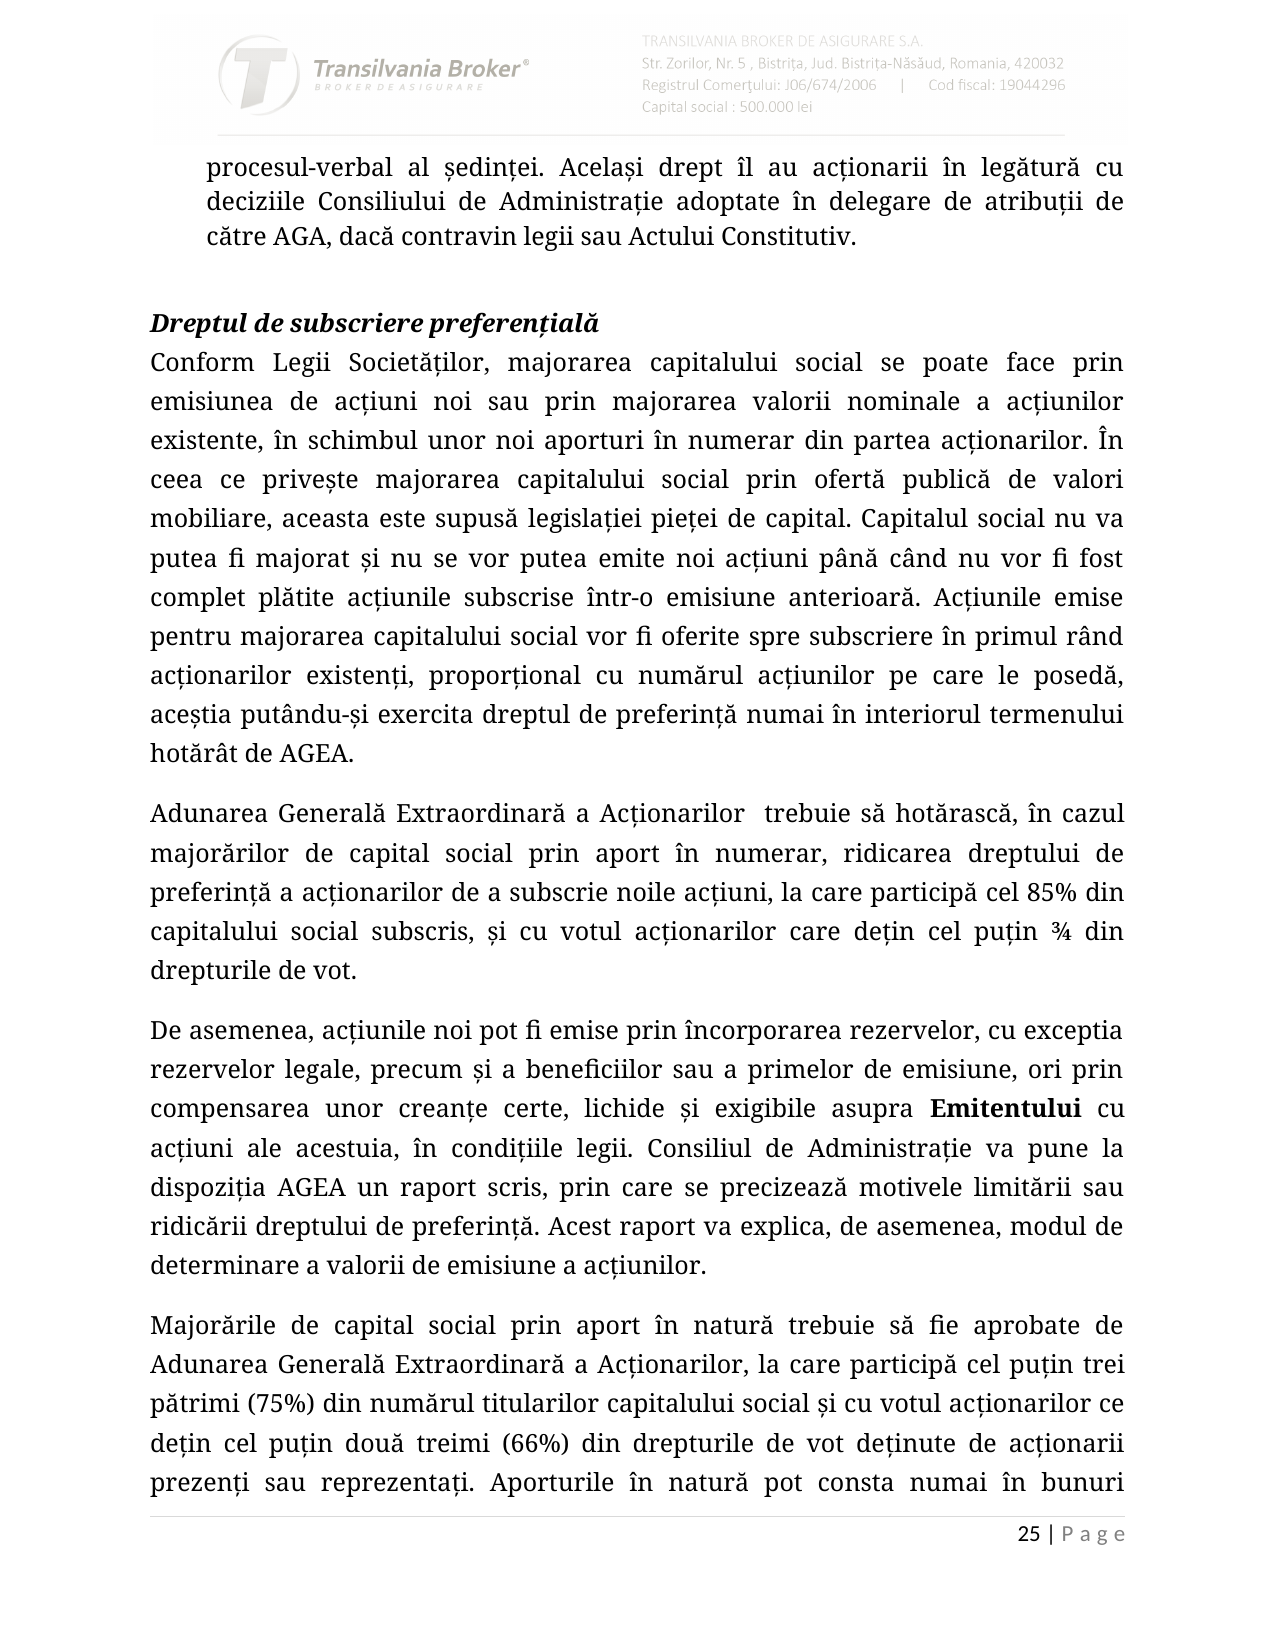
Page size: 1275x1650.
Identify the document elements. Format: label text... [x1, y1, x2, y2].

subtitle Dreptul de subscriere preferențială [150, 305, 1125, 339]
text Conform Legii Societăților, majorarea capitalului social se poate face prin emisiunea de acțiuni noi sau prin majorarea valorii nominale a acțiunilor existente, în schimbul unor noi aporturi în numerar din partea acționarilor. În ceea ce privește majorarea capitalului social prin ofertă publică de valori mobiliare, aceasta este supusă legislației pieței de capital. Capitalul social nu va putea fi majorat și nu se vor putea emite noi acțiuni până când nu vor fi fost complet plătite acțiunile subscrise într-o emisiune anterioară. Acțiunile emise pentru majorarea capitalului social vor fi oferite spre subscriere în primul rând acționarilor existenți, proporțional cu numărul acțiunilor pe care le posedă, aceștia putându-și exercita dreptul de preferință numai în interiorul termenului hotărât de AGEA. [150, 344, 1125, 770]
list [169, 150, 1125, 252]
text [150, 1308, 1125, 1498]
text Adunarea Generală Extraordinară a Acţionarilor trebuie să hotărască, în cazul majorărilor de capital social prin aport în numerar, ridicarea dreptului de preferinţă a acţionarilor de a subscrie noile acţiuni, la care participă cel 85% din capitalului social subscris, și cu votul acţionarilor care dețin cel puțin ¾ din drepturile de vot. [150, 796, 1125, 987]
text De asemenea, acțiunile noi pot fi emise prin încorporarea rezervelor, cu exceptia rezervelor legale, precum și a beneficiilor sau a primelor de emisiune, ori prin compensarea unor creanțe certe, lichide și exigibile asupra Emitentului cu acțiuni ale acestuia, în condițiile legii. Consiliul de Administrație va pune la dispoziția AGEA un raport scris, prin care se precizează motivele limitării sau ridicării dreptului de preferință. Acest raport va explica, de asemenea, modul de determinare a valorii de emisiune a acțiunilor. [150, 1013, 1125, 1282]
